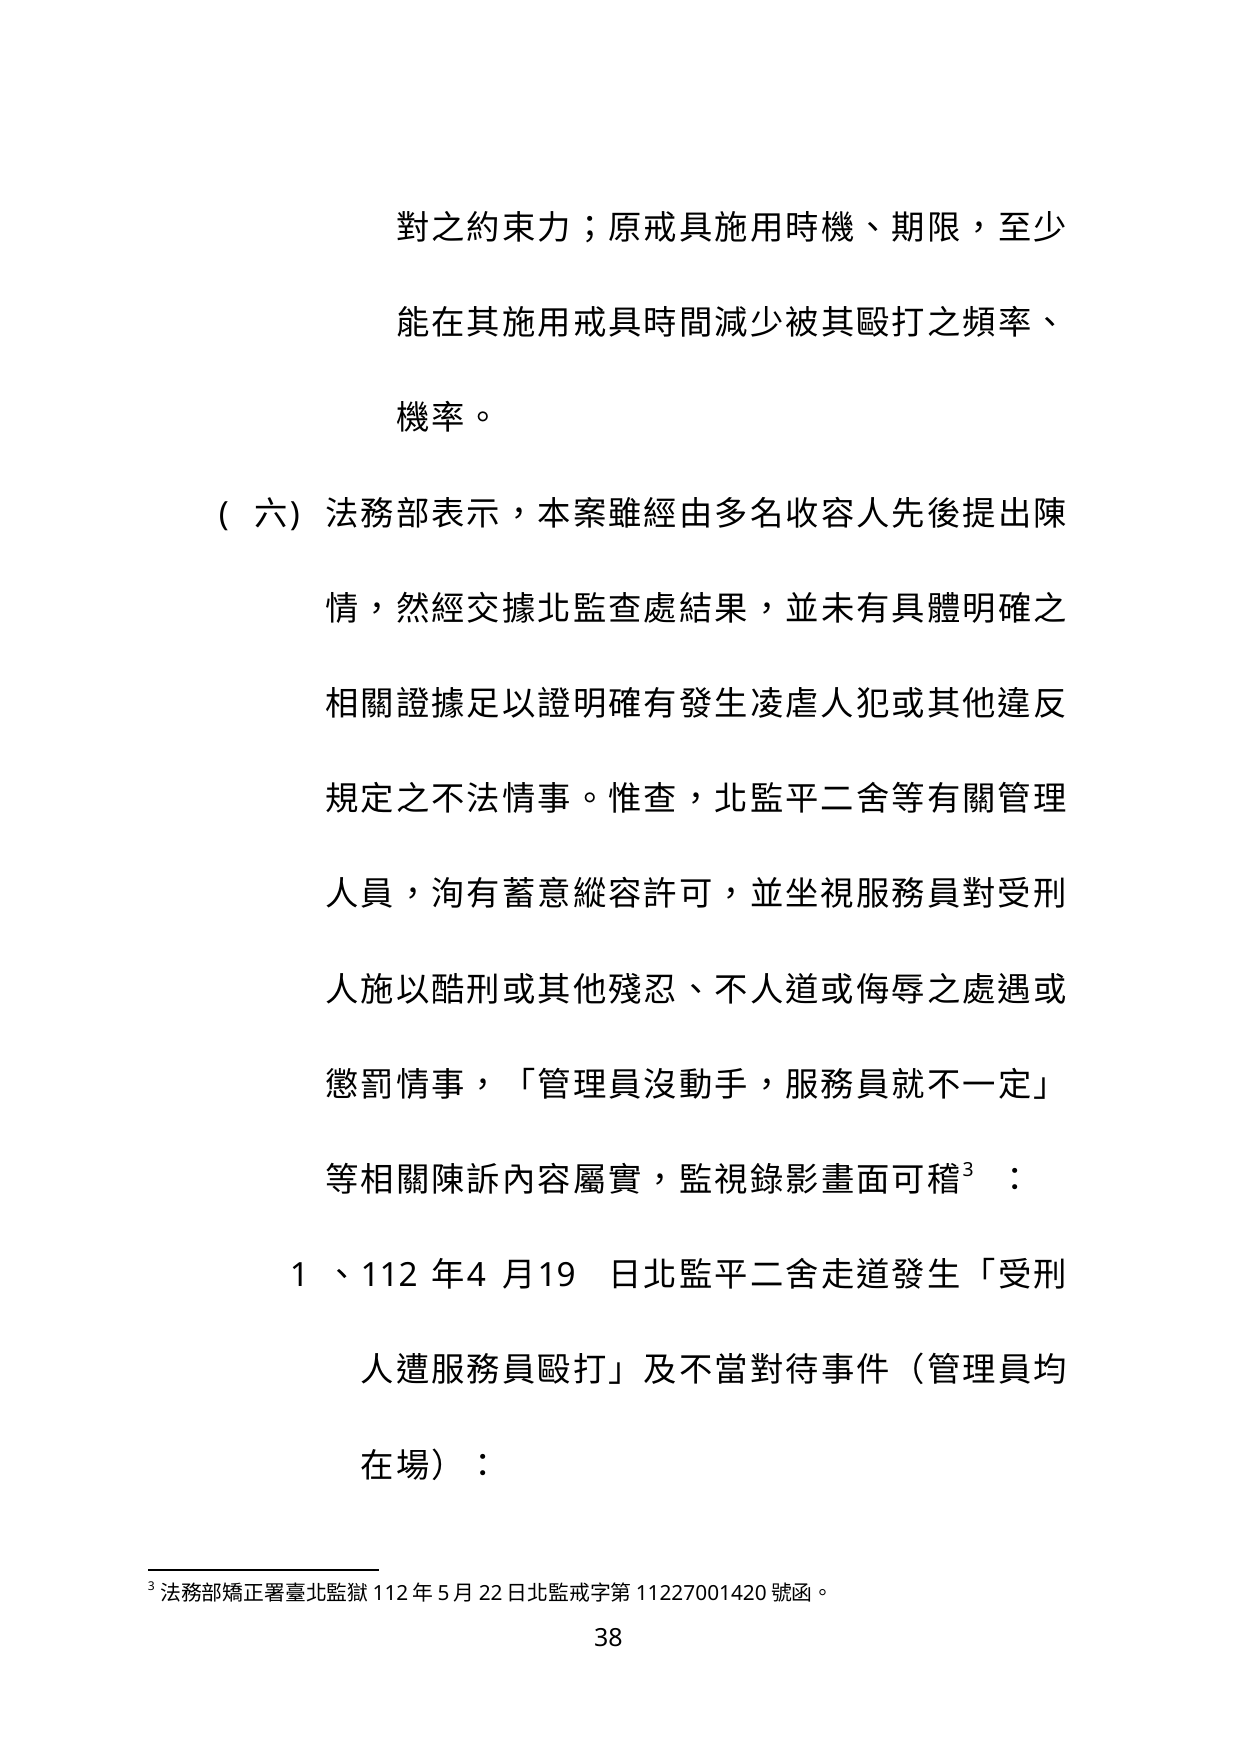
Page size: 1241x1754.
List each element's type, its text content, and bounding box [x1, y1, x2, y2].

subtitle 戒具施用實務上已產生短刑期、三振者監規對之約束力；原戒具施用時機、期限，至少能在其施用戒具時間減少被其毆打之頻率、機率。 [272, 177, 1069, 463]
subtitle 112年4月19日北監平二舍走道發生「受刑人遭服務員毆打」及不當對待事件（管理員均在場）： [272, 1224, 1069, 1510]
subtitle 法務部表示，本案雖經由多名收容人先後提出陳情，然經交據北監查處結果，並未有具體明確之相關證據足以證明確有發生凌虐人犯或其他違反規定之不法情事。惟查，北監平二舍等有關管理人員，洵有蓄意縱容許可，並坐視服務員對受刑人施以酷刑或其他殘忍、不人道或侮辱之處遇或懲罰情事，「管理員沒動手，服務員就不一定」等相關陳訴內容屬實，監視錄影畫面可稽： [219, 463, 1069, 1224]
